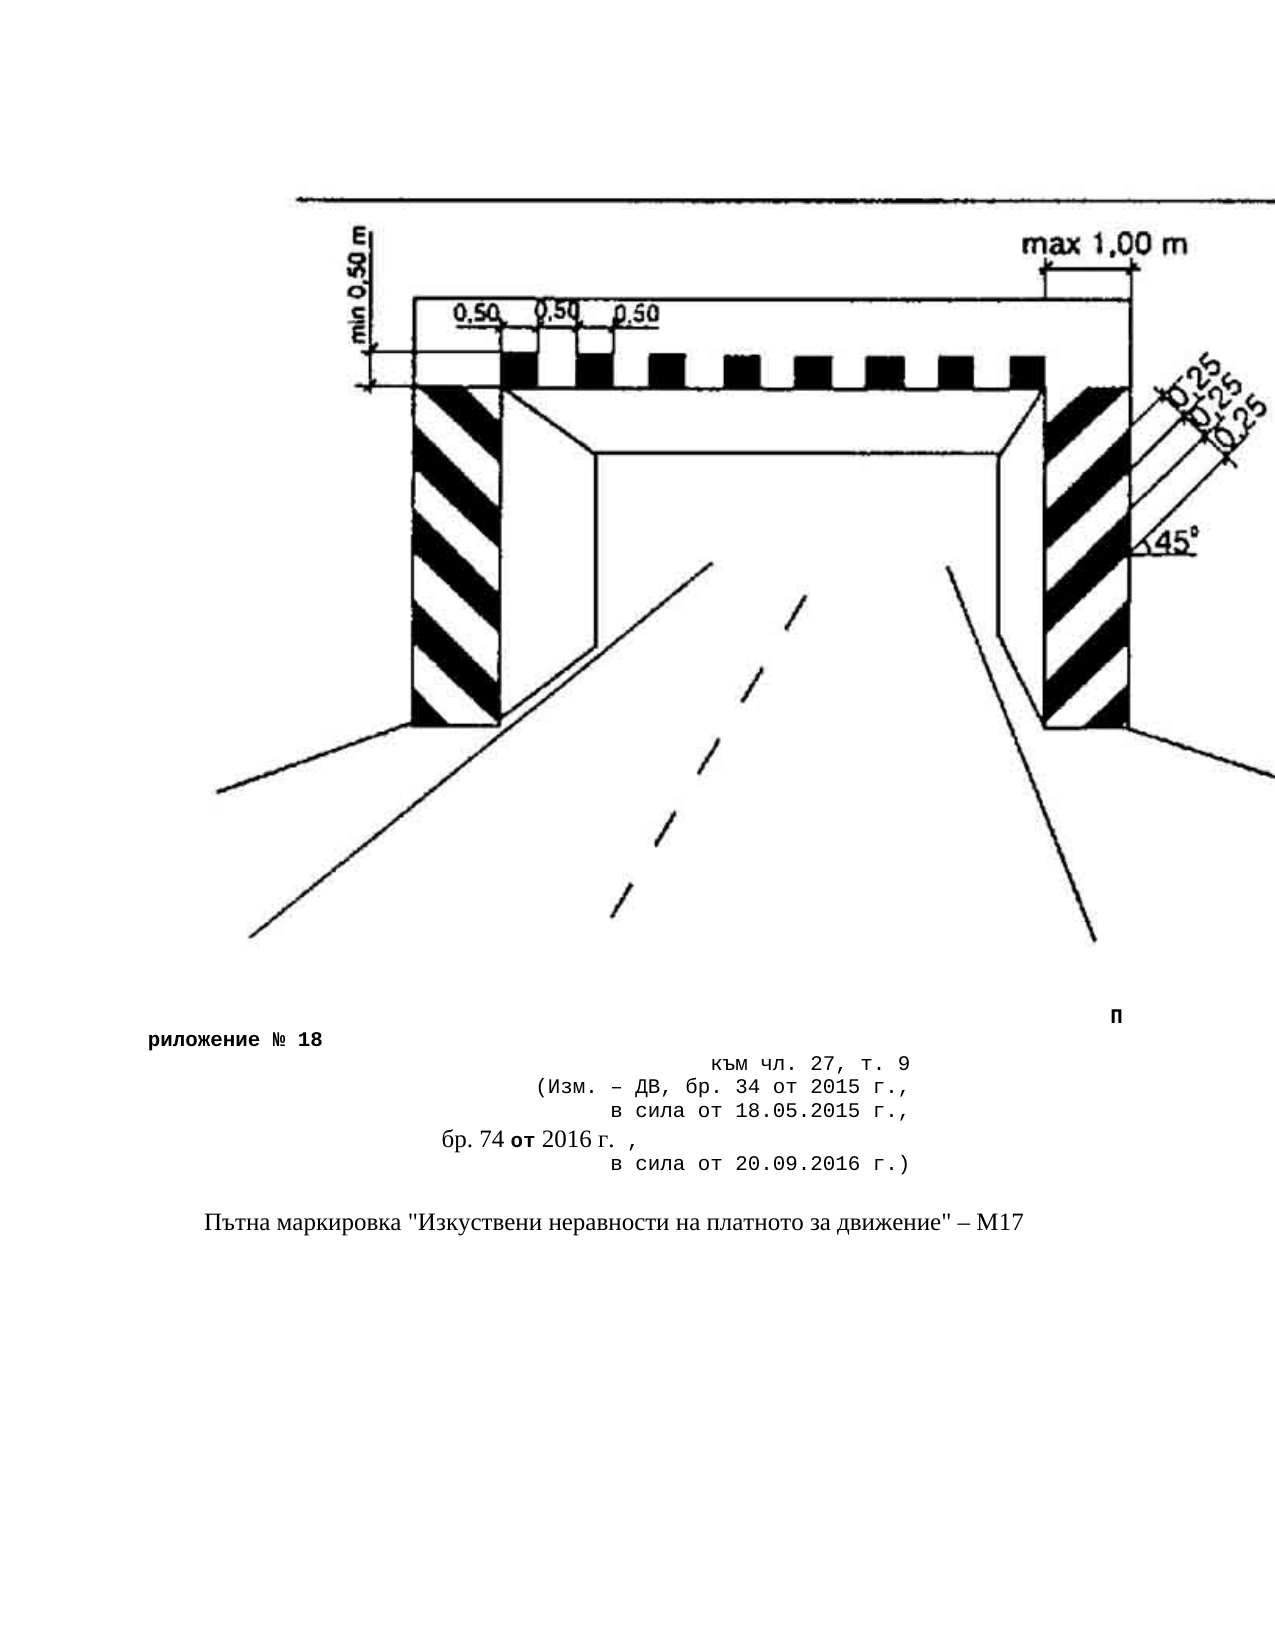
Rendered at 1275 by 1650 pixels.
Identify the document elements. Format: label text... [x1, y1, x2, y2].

picture [197, 147, 1275, 982]
text към чл. 27, т. 9 [148, 1053, 1127, 1077]
text бр. 74 от 2016 г. , [148, 1124, 1127, 1153]
text в сила от 18.05.2015 г., [148, 1100, 1127, 1124]
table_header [152, 1177, 1168, 1238]
text (Изм. – ДВ, бр. 34 от 2015 г., [148, 1077, 1127, 1100]
text в сила от 20.09.2016 г.) [148, 1153, 1127, 1177]
text Приложение № 18 [148, 1006, 1127, 1053]
